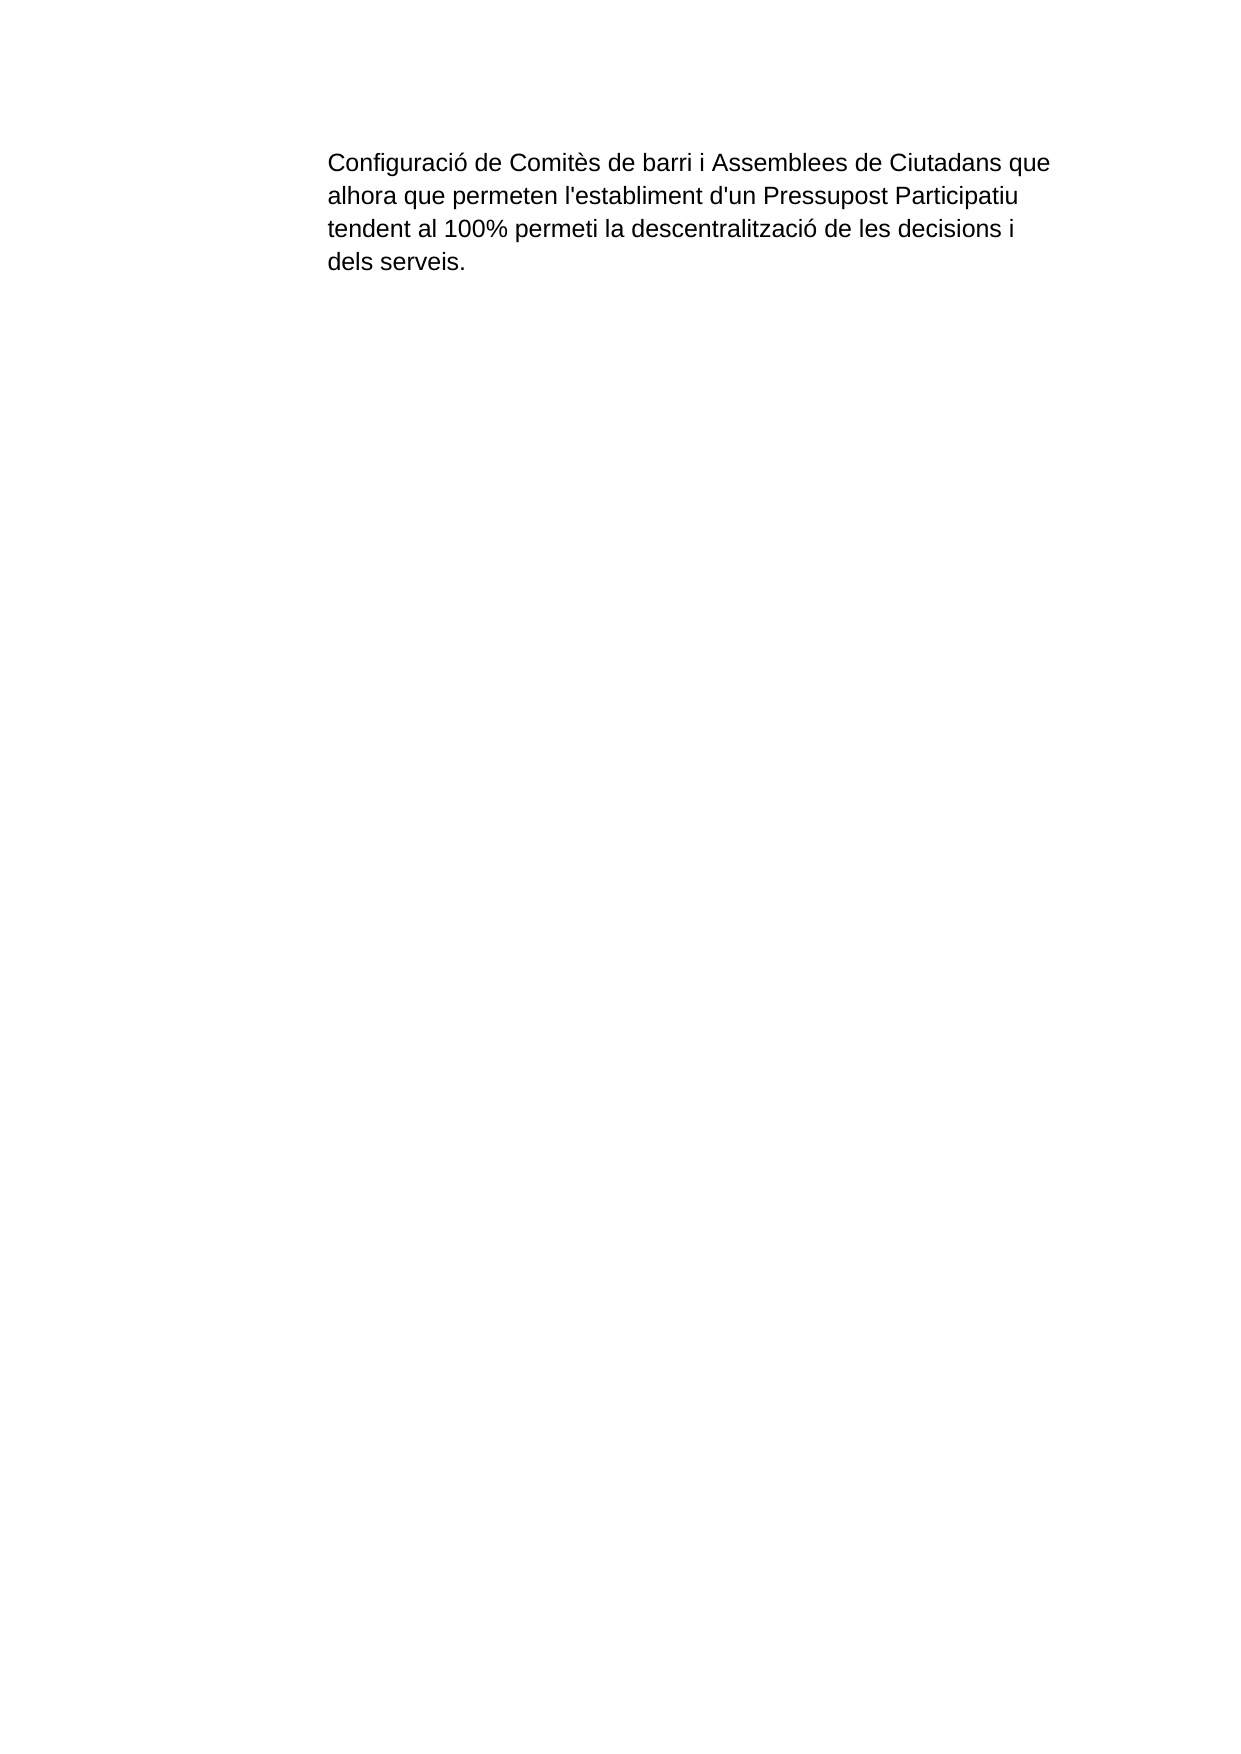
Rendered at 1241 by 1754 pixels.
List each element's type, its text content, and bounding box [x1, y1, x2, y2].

list Configuració de Comitès de barri i Assemblees de Ciutadans que alhora que permeten l'establiment d'un Pressupost Participatiu tendent al 100% permeti la descentralització de les decisions i dels serveis. [327, 148, 1063, 275]
